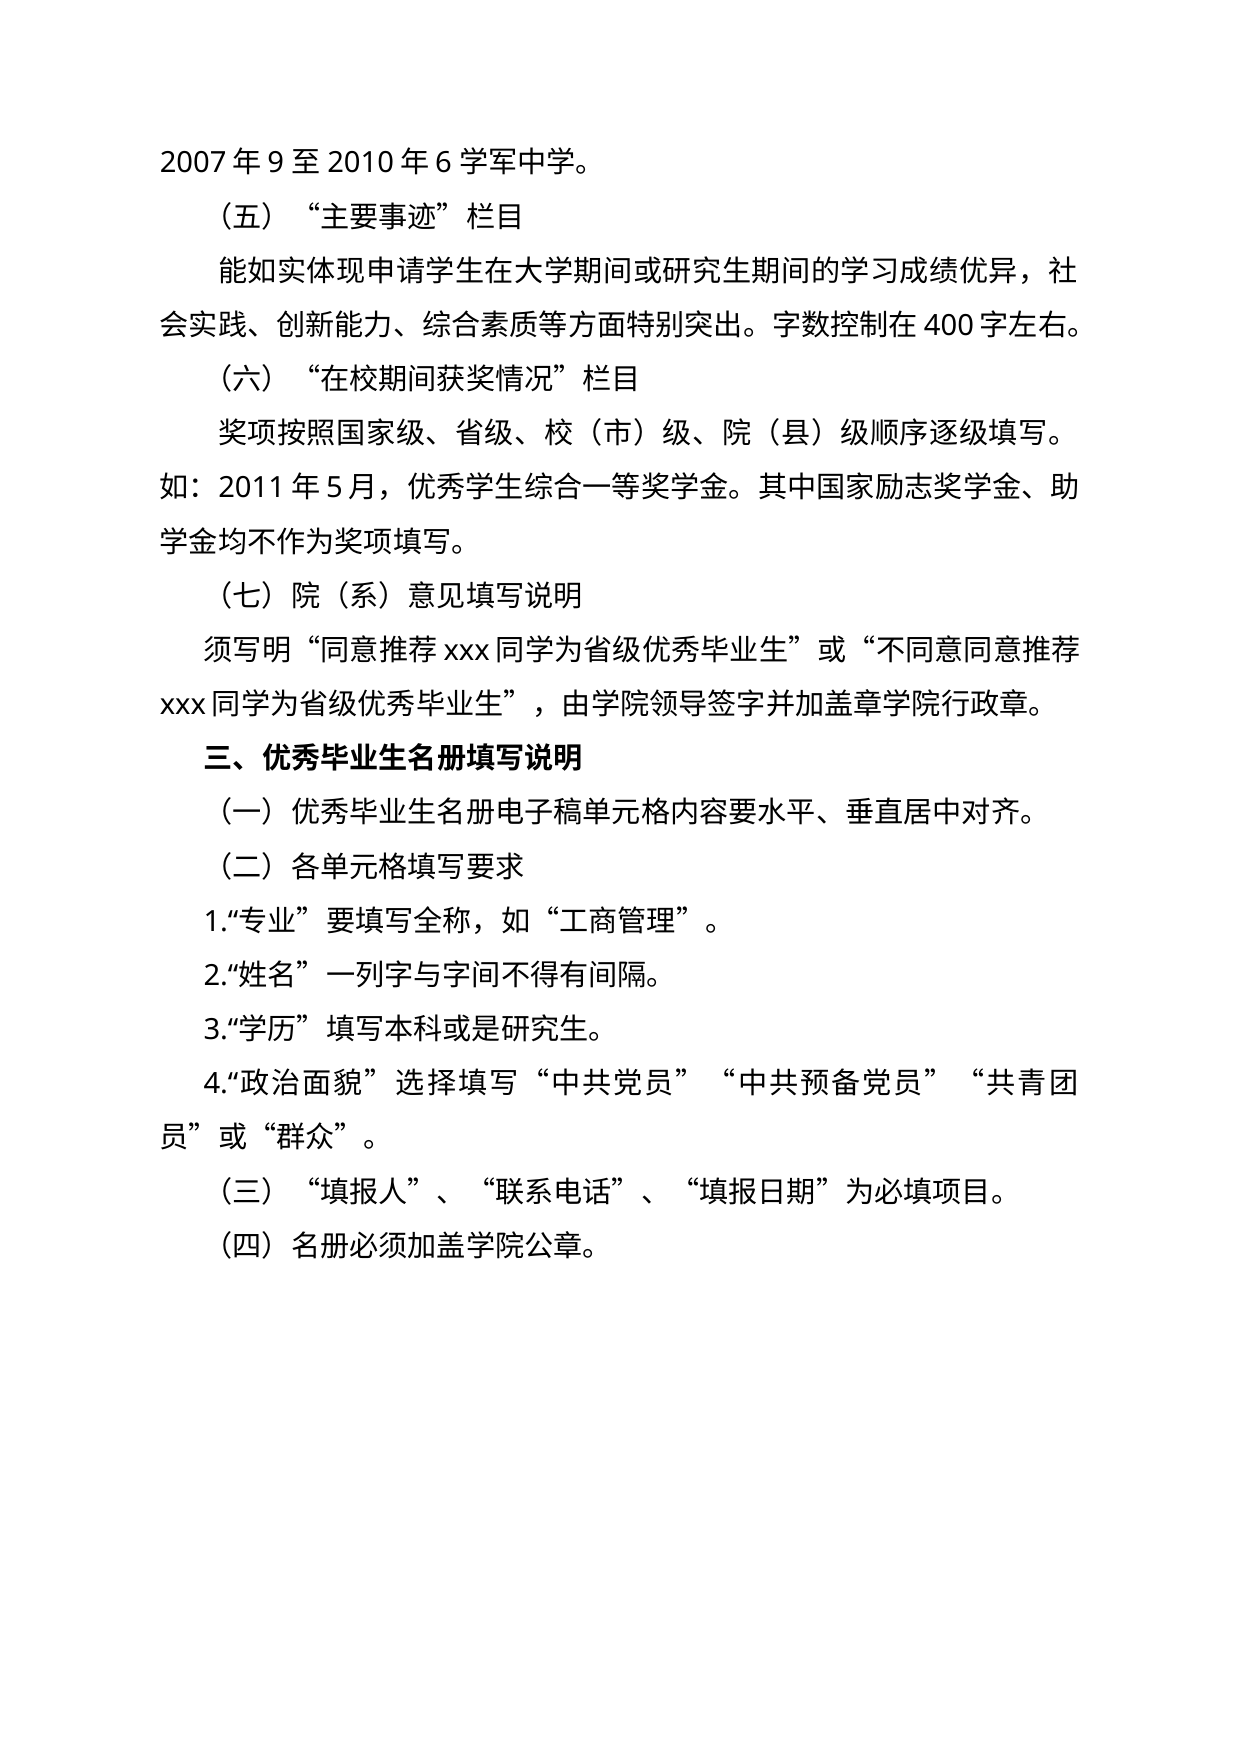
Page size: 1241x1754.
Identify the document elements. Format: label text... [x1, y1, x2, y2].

text 4.“政治面貌”选择填写“中共党员”“中共预备党员”“共青团员”或“群众”。 [159, 1050, 1081, 1159]
text （七）院（系）意见填写说明 [159, 563, 1081, 617]
text （一）优秀毕业生名册电子稿单元格内容要水平、垂直居中对齐。 [159, 779, 1081, 834]
text 三、优秀毕业生名册填写说明 [159, 725, 1081, 779]
text （二）各单元格填写要求 [159, 834, 1081, 888]
text 能如实体现申请学生在大学期间或研究生期间的学习成绩优异，社会实践、创新能力、综合素质等方面特别突出。字数控制在400字左右。 [159, 238, 1081, 346]
text 1.“专业”要填写全称，如“工商管理”。 [159, 888, 1081, 942]
text 3.“学历”填写本科或是研究生。 [159, 996, 1081, 1050]
text 须写明“同意推荐xxx同学为省级优秀毕业生”或“不同意同意推荐xxx同学为省级优秀毕业生”，由学院领导签字并加盖章学院行政章。 [159, 617, 1081, 725]
text 2.“姓名”一列字与字间不得有间隔。 [159, 942, 1081, 996]
text （五）“主要事迹”栏目 [159, 184, 1081, 238]
text （三）“填报人”、“联系电话”、“填报日期”为必填项目。 [159, 1159, 1081, 1213]
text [159, 129, 1081, 184]
text （四）名册必须加盖学院公章。 [159, 1213, 1081, 1267]
text （六）“在校期间获奖情况”栏目 [159, 346, 1081, 400]
text 奖项按照国家级、省级、校（市）级、院（县）级顺序逐级填写。如：2011年5月，优秀学生综合一等奖学金。其中国家励志奖学金、助学金均不作为奖项填写。 [159, 400, 1081, 563]
